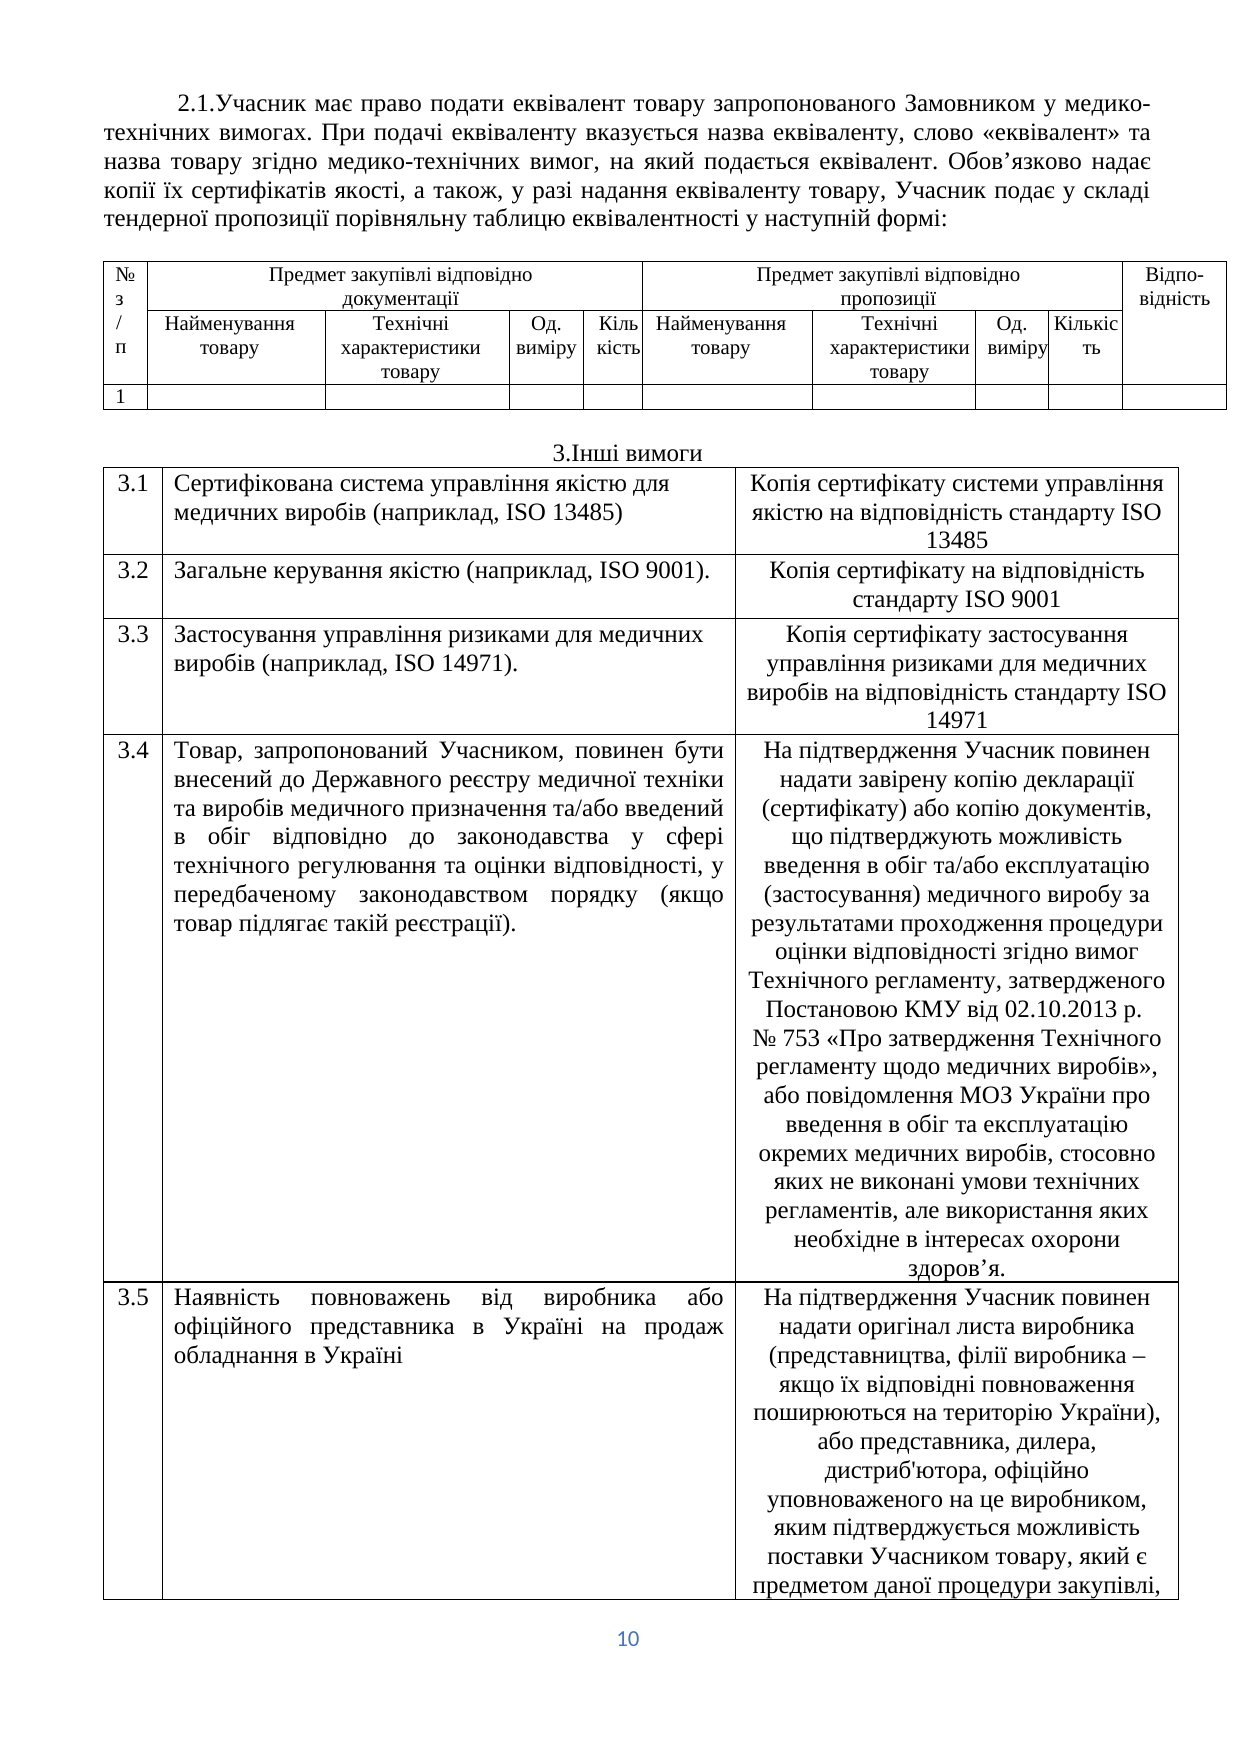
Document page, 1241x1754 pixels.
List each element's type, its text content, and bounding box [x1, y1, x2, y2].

table_cell [643, 385, 812, 408]
table_cell Найменування товару [148, 311, 325, 383]
table_cell Загальне керування якістю (наприклад, ISO 9001). [163, 555, 735, 618]
table_cell [1049, 385, 1122, 408]
table_cell 3.3 [104, 619, 162, 734]
table_cell Технічні характеристики товару [813, 311, 975, 383]
table_cell [1123, 385, 1226, 408]
table_cell 3.4 [104, 735, 162, 1281]
table_cell 1 [104, 385, 147, 408]
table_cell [736, 1283, 1178, 1599]
table_cell Копія сертифікату на відповідність стандарту ISO 9001 [736, 555, 1178, 618]
table_cell [584, 385, 642, 408]
table_cell Застосування управління ризиками для медичних виробів (наприклад, ISO 14971). [163, 619, 735, 734]
table_header Сертифікована система управління якістю для медичних виробів (наприклад, ISO 13485) [163, 468, 735, 554]
table_header Відпо- відність [1123, 262, 1226, 383]
table_cell Кількість [584, 311, 642, 383]
table_cell Товар, запропонований Учасником, повинен бути внесений до Державного реєстру медичної техніки та виробів медичного призначення та/або введений в обіг відповідно до законодавства у сфері технічного регулювання та оцінки відповідності, у передбаченому законодавством порядку (якщо товар підлягає такій реєстрації). [163, 735, 735, 1281]
text 2.1.Учасник має право подати еквівалент товару запропонованого Замовником у медико-технічних вимогах. При подачі еквіваленту вказується назва еквіваленту, слово «еквівалент» та назва товару згідно медико-технічних вимог, на який подається еквівалент. Обов’язково надає копії їх сертифікатів якості, а також, у разі надання еквіваленту товару, Учасник подає у складі тендерної пропозиції порівняльну таблицю еквівалентності у наступній формі: [103, 88, 1152, 232]
table_header Предмет закупівлі відповідно документації [148, 262, 642, 310]
table_cell [326, 385, 509, 408]
table_cell [148, 385, 325, 408]
table_cell Од. виміру [510, 311, 583, 383]
table_cell [510, 385, 583, 408]
table_header Предмет закупівлі відповідно пропозиції [643, 262, 1122, 310]
table_header № з/п [104, 262, 147, 383]
table_cell Копія сертифікату застосування управління ризиками для медичних виробів на відповідність стандарту ISO 14971 [736, 619, 1178, 734]
table_cell Од. виміру [976, 311, 1048, 383]
table_cell 3.2 [104, 555, 162, 618]
table_cell 3.5 [104, 1283, 162, 1599]
table_cell Технічні характеристики товару [326, 311, 509, 383]
table_cell На підтвердження Учасник повинен надати завірену копію декларації (сертифікату) або копію документів, що підтверджують можливість введення в обіг та/або експлуатацію (застосування) медичного виробу за результатами проходження процедури оцінки відповідності згідно вимог Технічного регламенту, затвердженого Постановою КМУ від 02.10.2013 р. № 753 «Про затвердження Технічного регламенту щодо медичних виробів», або повідомлення МОЗ України про введення в обіг та експлуатацію окремих медичних виробів, стосовно яких не виконані умови технічних регламентів, але використання яких необхідне в інтересах охорони здоров’я. [736, 735, 1178, 1281]
text 3.Інші вимоги [103, 438, 1152, 467]
table_cell [813, 385, 975, 408]
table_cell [163, 1283, 735, 1599]
table_header Копія сертифікату системи управління якістю на відповідність стандарту ISO 13485 [736, 468, 1178, 554]
table_header 3.1 [104, 468, 162, 554]
table_cell Кількість [1049, 311, 1122, 383]
table_cell Найменування товару [643, 311, 812, 383]
table_cell [976, 385, 1048, 408]
